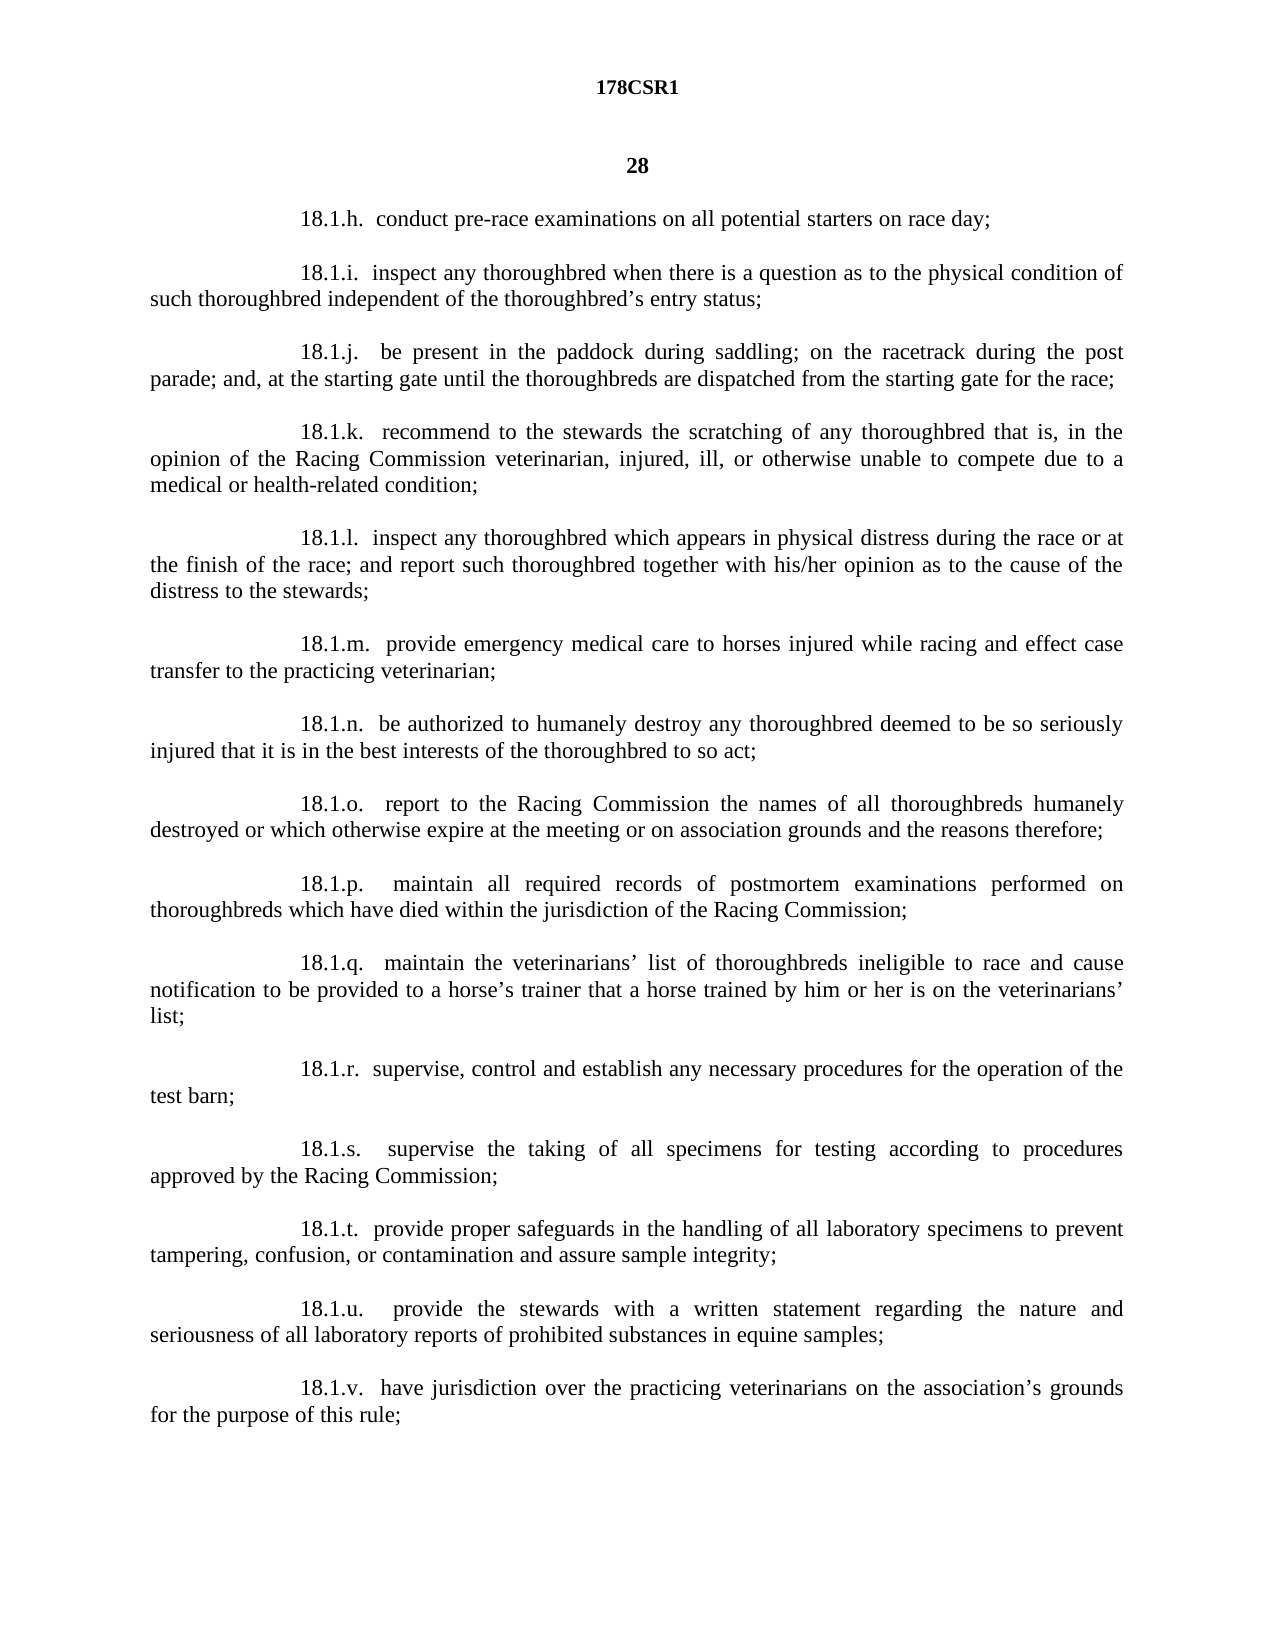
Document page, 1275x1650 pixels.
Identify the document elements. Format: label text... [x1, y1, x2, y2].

text 18.1.h. conduct pre-race examinations on all potential starters on race day; [150, 205, 1125, 232]
text 18.1.l. inspect any thoroughbred which appears in physical distress during the race or at the finish of the race; and report such thoroughbred together with his/her opinion as to the cause of the distress to the stewards; [150, 524, 1125, 604]
text 18.1.m. provide emergency medical care to horses injured while racing and effect case transfer to the practicing veterinarian; [150, 630, 1125, 683]
text 18.1.q. maintain the veterinarians’ list of thoroughbreds ineligible to race and cause notification to be provided to a horse’s trainer that a horse trained by him or her is on the veterinarians’ list; [150, 949, 1125, 1029]
text 18.1.s. supervise the taking of all specimens for testing according to procedures approved by the Racing Commission; [150, 1135, 1125, 1188]
text 18.1.u. provide the stewards with a written statement regarding the nature and seriousness of all laboratory reports of prohibited substances in equine samples; [150, 1294, 1125, 1347]
text 18.1.k. recommend to the stewards the scratching of any thoroughbred that is, in the opinion of the Racing Commission veterinarian, injured, ill, or otherwise unable to compete due to a medical or health-related condition; [150, 418, 1125, 497]
text 18.1.t. provide proper safeguards in the handling of all laboratory specimens to prevent tampering, confusion, or contamination and assure sample integrity; [150, 1215, 1125, 1268]
text 18.1.p. maintain all required records of postmortem examinations performed on thoroughbreds which have died within the jurisdiction of the Racing Commission; [150, 869, 1125, 922]
text 18.1.n. be authorized to humanely destroy any thoroughbred deemed to be so seriously injured that it is in the best interests of the thoroughbred to so act; [150, 710, 1125, 763]
text 18.1.v. have jurisdiction over the practicing veterinarians on the association’s grounds for the purpose of this rule; [150, 1374, 1125, 1427]
text 18.1.o. report to the Racing Commission the names of all thoroughbreds humanely destroyed or which otherwise expire at the meeting or on association grounds and the reasons therefore; [150, 790, 1125, 843]
text 18.1.r. supervise, control and establish any necessary procedures for the operation of the test barn; [150, 1055, 1125, 1108]
text 18.1.j. be present in the paddock during saddling; on the racetrack during the post parade; and, at the starting gate until the thoroughbreds are dispatched from the starting gate for the race; [150, 338, 1125, 391]
text 18.1.i. inspect any thoroughbred when there is a question as to the physical condition of such thoroughbred independent of the thoroughbred’s entry status; [150, 258, 1125, 312]
